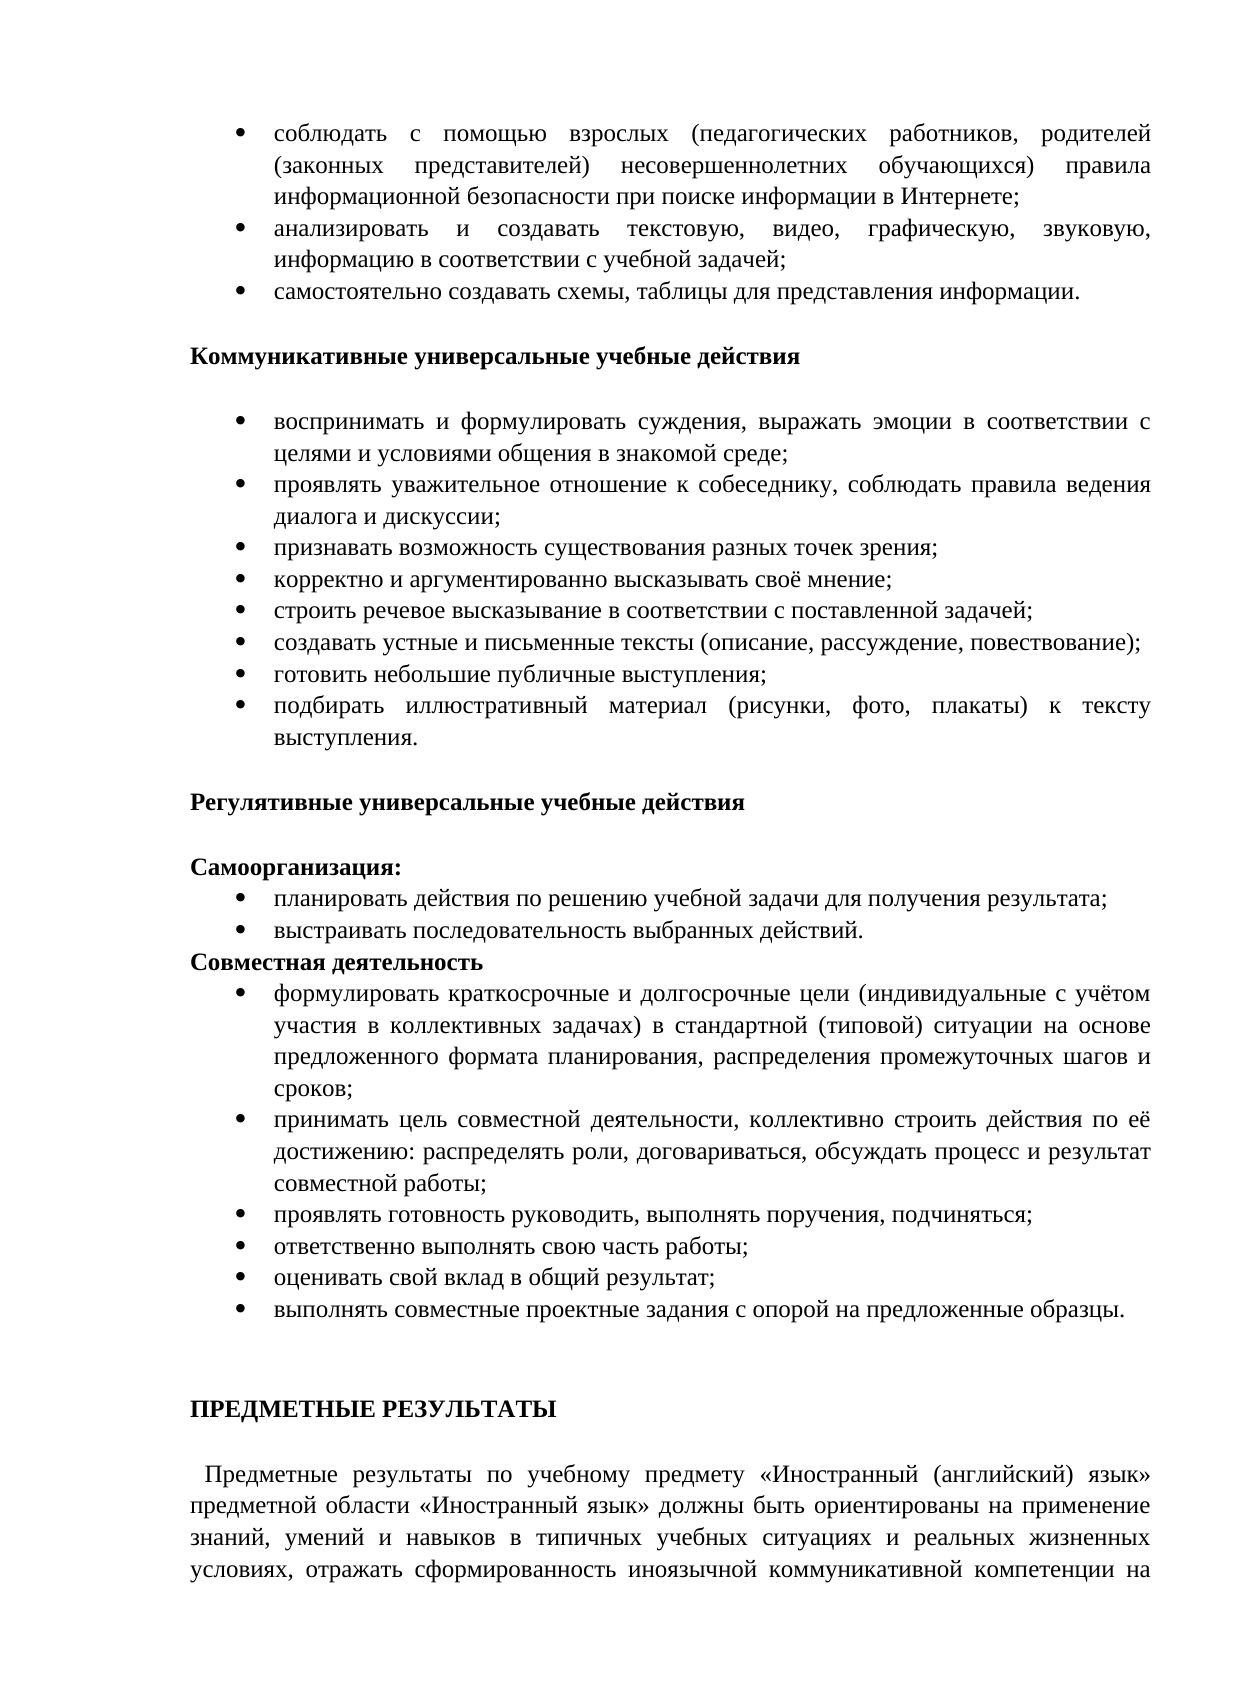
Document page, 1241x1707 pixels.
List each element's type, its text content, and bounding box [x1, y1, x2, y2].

text ПРЕДМЕТНЫЕ РЕЗУЛЬТАТЫ [190, 1394, 1152, 1423]
list планировать действия по решению учебной задачи для получения результата; [236, 883, 1152, 912]
list соблюдать с помощью взрослых (педагогических работников, родителей (законных представителей) несовершеннолетних обучающихся) правила информационной безопасности при поиске информации в Интернете; [236, 118, 1152, 210]
list принимать цель совместной деятельности, коллективно строить действия по её достижению: распределять роли, договариваться, обсуждать процесс и результат совместной работы; [236, 1104, 1152, 1196]
list проявлять уважительное отношение к собеседнику, соблюдать правила ведения диалога и дискуссии; [236, 469, 1152, 529]
list воспринимать и формулировать суждения, выражать эмоции в соответствии с целями и условиями общения в знакомой среде; [236, 406, 1152, 466]
list формулировать краткосрочные и долгосрочные цели (индивидуальные с учётом участия в коллективных задачах) в стандартной (типовой) ситуации на основе предложенного формата планирования, распределения промежуточных шагов и сроков; [236, 978, 1152, 1102]
list признавать возможность существования разных точек зрения; [236, 532, 1152, 561]
list оценивать свой вклад в общий результат; [236, 1262, 1152, 1291]
list корректно и аргументированно высказывать своё мнение; [236, 564, 1152, 593]
list самостоятельно создавать схемы, таблицы для представления информации. [236, 276, 1152, 305]
list выполнять совместные проектные задания с опорой на предложенные образцы. [236, 1294, 1152, 1323]
text Совместная деятельность [190, 947, 1152, 975]
text Коммуникативные универсальные учебные действия [190, 341, 1152, 370]
list ответственно выполнять свою часть работы; [236, 1231, 1152, 1259]
list строить речевое высказывание в соответствии с поставленной задачей; [236, 596, 1152, 624]
text Самоорганизация: [190, 852, 1152, 881]
text Регулятивные универсальные учебные действия [190, 787, 1152, 816]
list анализировать и создавать текстовую, видео, графическую, звуковую, информацию в соответствии с учебной задачей; [236, 213, 1152, 273]
list выстраивать последовательность выбранных действий. [236, 915, 1152, 944]
list создавать устные и письменные тексты (описание, рассуждение, повествование); [236, 627, 1152, 656]
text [190, 1459, 1152, 1582]
list проявлять готовность руководить, выполнять поручения, подчиняться; [236, 1199, 1152, 1228]
list подбирать иллюстративный материал (рисунки, фото, плакаты) к тексту выступления. [236, 690, 1152, 751]
list готовить небольшие публичные выступления; [236, 659, 1152, 687]
